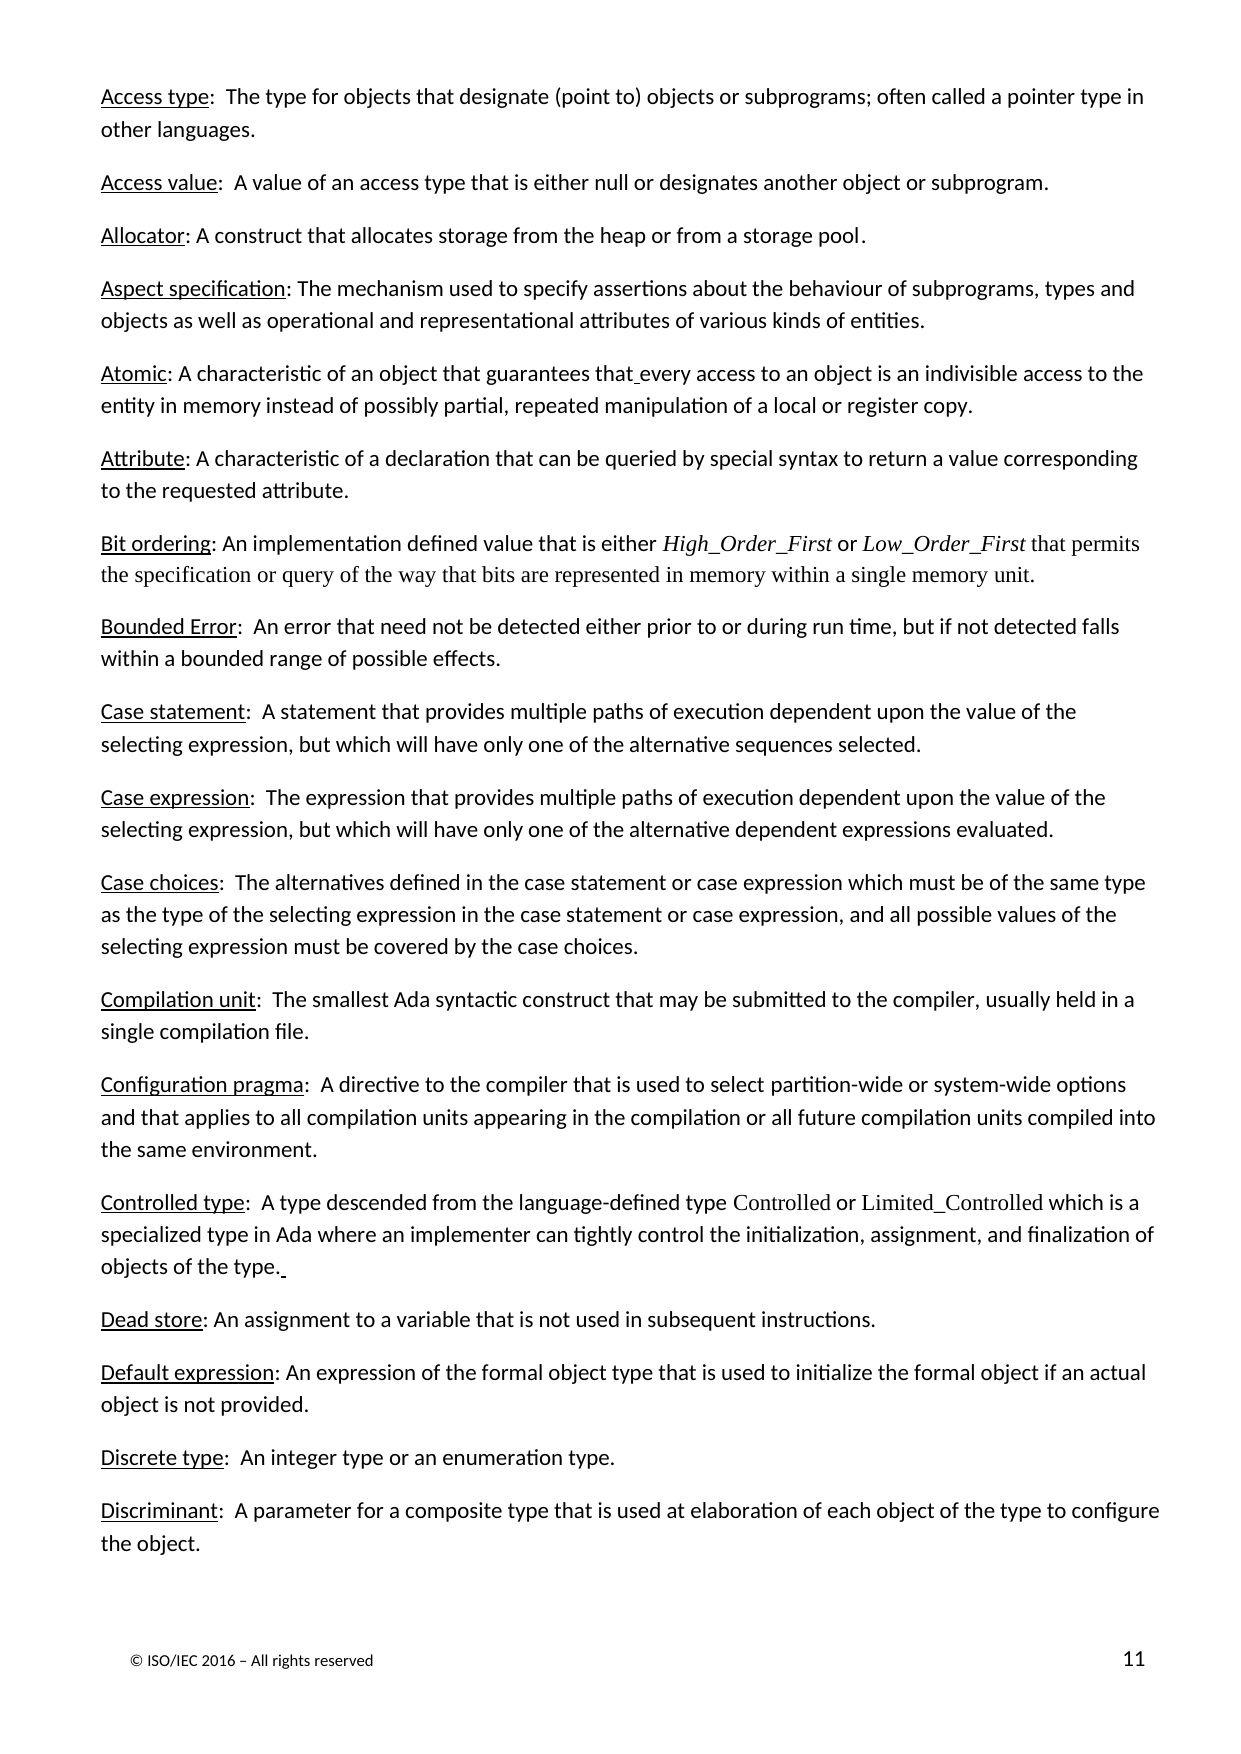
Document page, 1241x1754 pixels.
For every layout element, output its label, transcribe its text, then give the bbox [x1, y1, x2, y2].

text Case choices: The alternatives defined in the case statement or case expression which must be of the same type as the type of the selecting expression in the case statement or case expression, and all possible values of the selecting expression must be covered by the case choices. [101, 868, 1164, 960]
text Compilation unit: The smallest Ada syntactic construct that may be submitted to the compiler, usually held in a single compilation file. [101, 985, 1164, 1046]
text Bit ordering: An implementation defined value that is either High_Order_First or Low_Order_First that permits the specification or query of the way that bits are represented in memory within a single memory unit. [101, 529, 1164, 588]
text Default expression: An expression of the formal object type that is used to initialize the formal object if an actual object is not provided. [101, 1358, 1164, 1418]
text Access value: A value of an access type that is either null or designates another object or subprogram. [101, 168, 1164, 196]
text Case expression: The expression that provides multiple paths of execution dependent upon the value of the selecting expression, but which will have only one of the alternative dependent expressions evaluated. [101, 783, 1164, 843]
text Bounded Error: An error that need not be detected either prior to or during run time, but if not detected falls within a bounded range of possible effects. [101, 612, 1164, 672]
text Case statement: A statement that provides multiple paths of execution dependent upon the value of the selecting expression, but which will have only one of the alternative sequences selected. [101, 697, 1164, 758]
text Access type: The type for objects that designate (point to) objects or subprograms; often called a pointer type in other languages. [101, 82, 1164, 143]
text Attribute: A characteristic of a declaration that can be queried by special syntax to return a value corresponding to the requested attribute. [101, 444, 1164, 504]
text Discrete type: An integer type or an enumeration type. [101, 1443, 1164, 1472]
text Atomic: A characteristic of an object that guarantees that every access to an object is an indivisible access to the entity in memory instead of possibly partial, repeated manipulation of a local or register copy. [101, 359, 1164, 419]
text Aspect specification: The mechanism used to specify assertions about the behaviour of subprograms, types and objects as well as operational and representational attributes of various kinds of entities. [101, 274, 1164, 334]
text Controlled type: A type descended from the language-defined type Controlled or Limited_Controlled which is a specialized type in Ada where an implementer can tightly control the initialization, assignment, and finalization of objects of the type. [101, 1188, 1164, 1280]
text Configuration pragma: A directive to the compiler that is used to select partition-wide or system-wide options and that applies to all compilation units appearing in the compilation or all future compilation units compiled into the same environment. [101, 1071, 1164, 1163]
text Discriminant: A parameter for a composite type that is used at elaboration of each object of the type to configure the object. [101, 1497, 1164, 1557]
text Allocator: A construct that allocates storage from the heap or from a storage pool. [101, 221, 1164, 249]
text Dead store: An assignment to a variable that is not used in subsequent instructions. [101, 1305, 1164, 1333]
